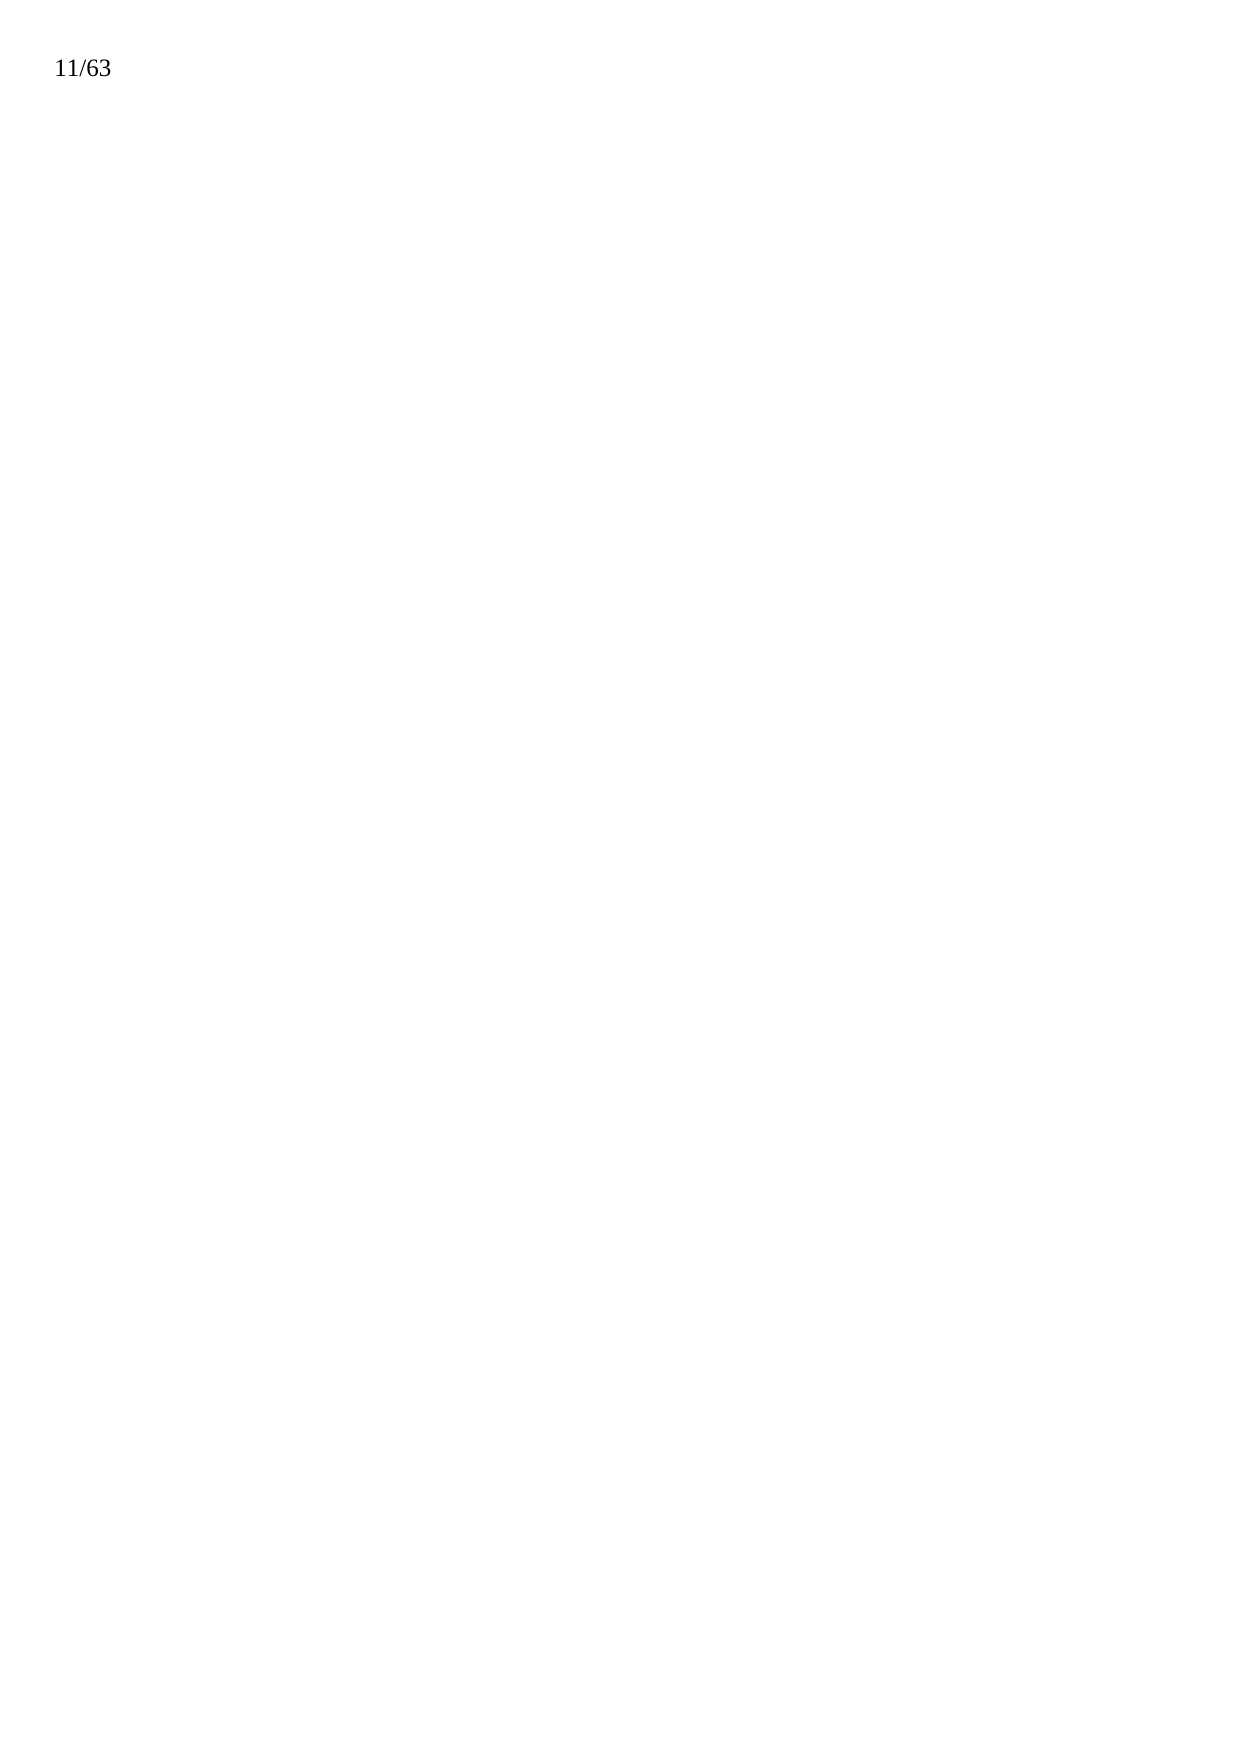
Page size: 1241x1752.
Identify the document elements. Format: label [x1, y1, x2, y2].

text [54, 25, 1186, 82]
